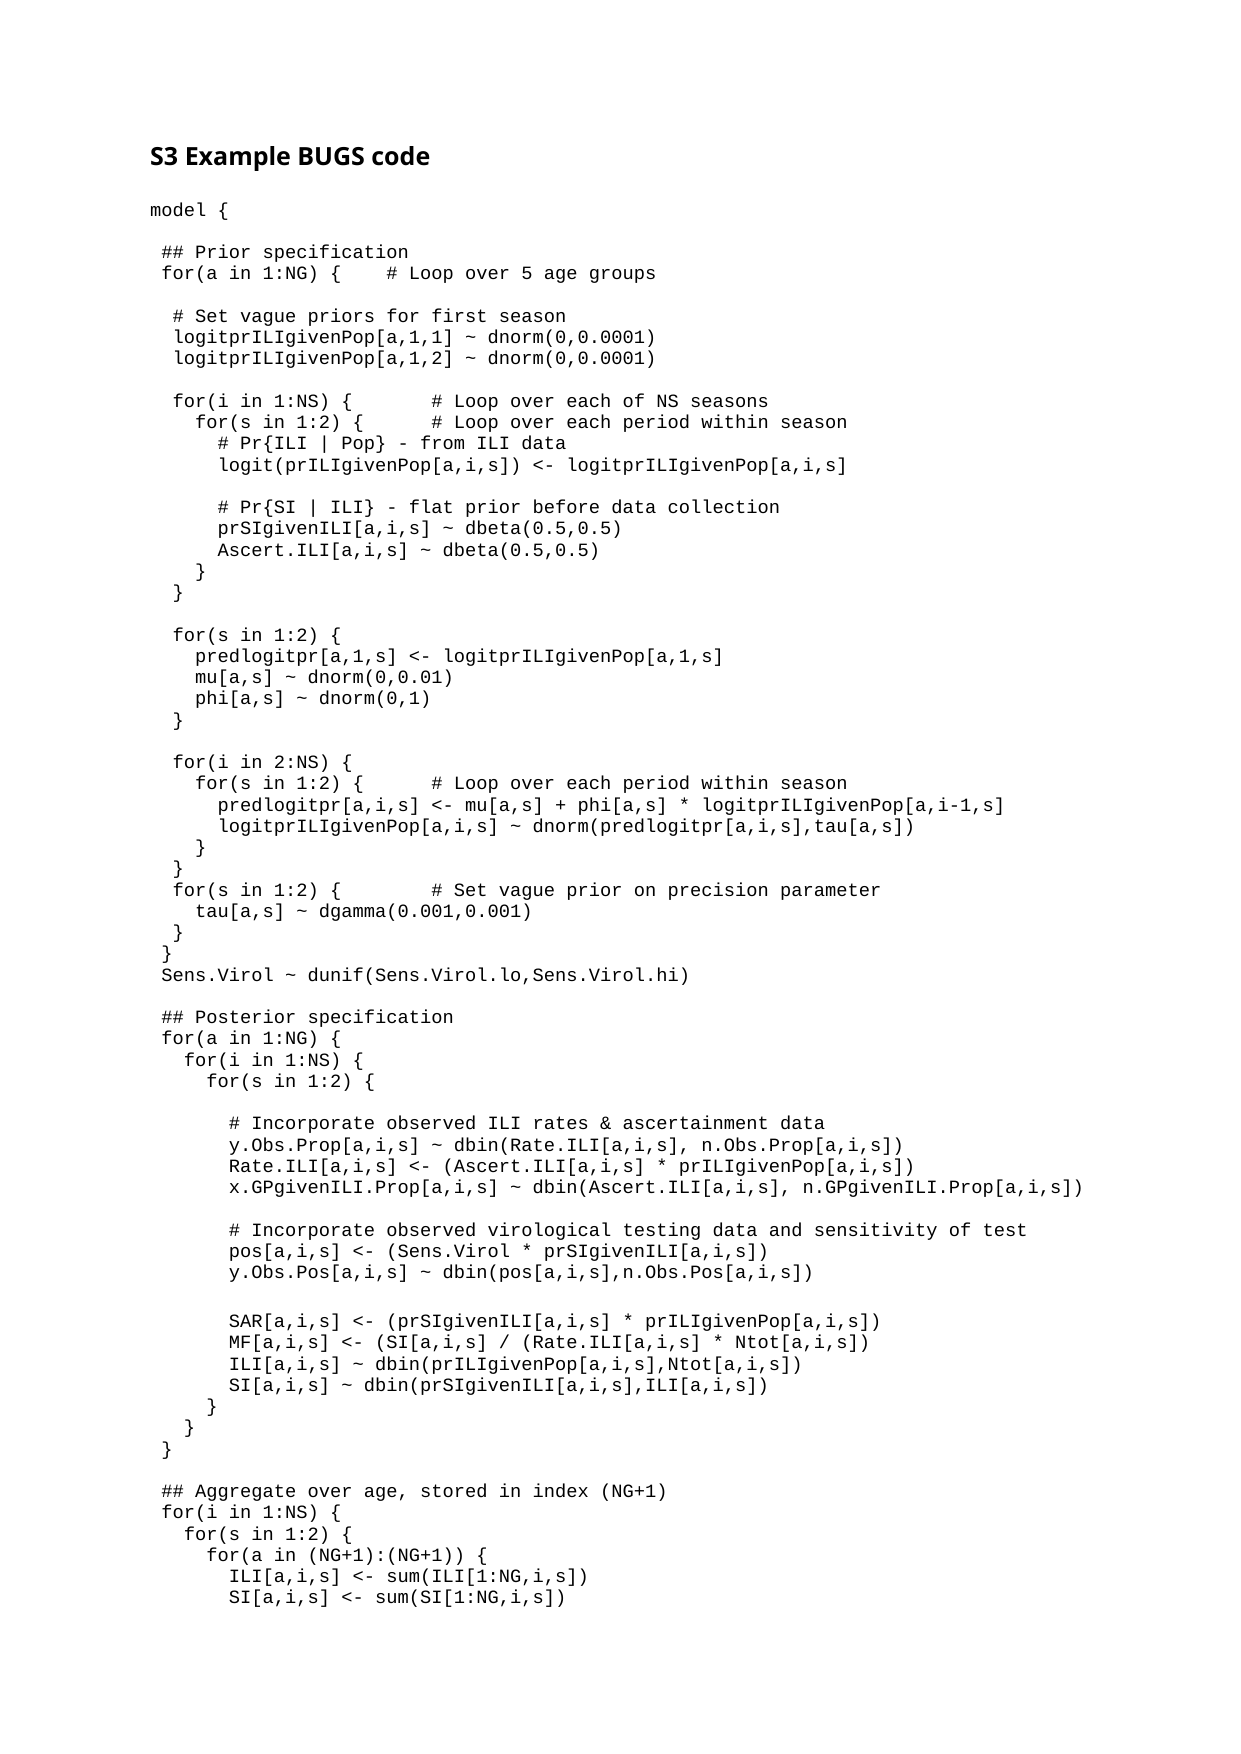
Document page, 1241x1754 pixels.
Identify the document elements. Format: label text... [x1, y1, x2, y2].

text y.Obs.Pos[a,i,s] ~ dbin(pos[a,i,s],n.Obs.Pos[a,i,s]) [150, 1263, 1090, 1284]
text SAR[a,i,s] <- (prSIgivenILI[a,i,s] * prILIgivenPop[a,i,s]) [150, 1312, 1090, 1333]
text # Set vague priors for first season [150, 307, 1090, 328]
text phi[a,s] ~ dnorm(0,1) [150, 689, 1090, 710]
text } [150, 1418, 1090, 1439]
text # Incorporate observed ILI rates & ascertainment data [150, 1114, 1090, 1135]
text ILI[a,i,s] <- sum(ILI[1:NG,i,s]) [150, 1567, 1090, 1588]
text for(s in 1:2) { # Set vague prior on precision parameter [150, 880, 1090, 902]
text for(a in (NG+1):(NG+1)) { [150, 1546, 1090, 1567]
text logitprILIgivenPop[a,i,s] ~ dnorm(predlogitpr[a,i,s],tau[a,s]) [150, 817, 1090, 838]
text Rate.ILI[a,i,s] <- (Ascert.ILI[a,i,s] * prILIgivenPop[a,i,s]) [150, 1157, 1090, 1178]
text logit(prILIgivenPop[a,i,s]) <- logitprILIgivenPop[a,i,s] [150, 455, 1090, 477]
text for(a in 1:NG) { [150, 1029, 1090, 1050]
text } [150, 944, 1090, 965]
text for(s in 1:2) { [150, 1072, 1090, 1093]
text } [150, 1439, 1090, 1461]
text } [150, 710, 1090, 732]
text logitprILIgivenPop[a,1,2] ~ dnorm(0,0.0001) [150, 349, 1090, 370]
text # Incorporate observed virological testing data and sensitivity of test [150, 1220, 1090, 1242]
text } [150, 562, 1090, 583]
text # Pr{SI | ILI} - flat prior before data collection [150, 498, 1090, 519]
text for(s in 1:2) { # Loop over each period within season [150, 774, 1090, 795]
text for(i in 1:NS) { [150, 1503, 1090, 1524]
text MF[a,i,s] <- (SI[a,i,s] / (Rate.ILI[a,i,s] * Ntot[a,i,s]) [150, 1333, 1090, 1354]
text Sens.Virol ~ dunif(Sens.Virol.lo,Sens.Virol.hi) [150, 965, 1090, 987]
text SI[a,i,s] ~ dbin(prSIgivenILI[a,i,s],ILI[a,i,s]) [150, 1376, 1090, 1397]
text } [150, 923, 1090, 944]
text } [150, 1397, 1090, 1418]
text for(s in 1:2) { [150, 1524, 1090, 1546]
text ILI[a,i,s] ~ dbin(prILIgivenPop[a,i,s],Ntot[a,i,s]) [150, 1354, 1090, 1376]
text y.Obs.Prop[a,i,s] ~ dbin(Rate.ILI[a,i,s], n.Obs.Prop[a,i,s]) [150, 1135, 1090, 1157]
text x.GPgivenILI.Prop[a,i,s] ~ dbin(Ascert.ILI[a,i,s], n.GPgivenILI.Prop[a,i,s]) [150, 1178, 1090, 1199]
text mu[a,s] ~ dnorm(0,0.01) [150, 668, 1090, 689]
text pos[a,i,s] <- (Sens.Virol * prSIgivenILI[a,i,s]) [150, 1242, 1090, 1263]
text logitprILIgivenPop[a,1,1] ~ dnorm(0,0.0001) [150, 328, 1090, 349]
text } [150, 838, 1090, 859]
text } [150, 583, 1090, 604]
text } [150, 859, 1090, 880]
text tau[a,s] ~ dgamma(0.001,0.001) [150, 902, 1090, 923]
text ## Posterior specification [150, 1008, 1090, 1029]
text for(i in 1:NS) { # Loop over each of NS seasons [150, 392, 1090, 413]
text predlogitpr[a,i,s] <- mu[a,s] + phi[a,s] * logitprILIgivenPop[a,i-1,s] [150, 795, 1090, 817]
text ## Prior specification [150, 243, 1090, 264]
text Ascert.ILI[a,i,s] ~ dbeta(0.5,0.5) [150, 540, 1090, 562]
text S3 Example BUGS code [150, 138, 1090, 172]
text for(s in 1:2) { # Loop over each period within season [150, 413, 1090, 434]
text ## Aggregate over age, stored in index (NG+1) [150, 1482, 1090, 1503]
text predlogitpr[a,1,s] <- logitprILIgivenPop[a,1,s] [150, 647, 1090, 668]
text for(i in 1:NS) { [150, 1050, 1090, 1072]
text SI[a,i,s] <- sum(SI[1:NG,i,s]) [150, 1588, 1090, 1609]
text model { [150, 200, 1090, 222]
text for(a in 1:NG) { # Loop over 5 age groups [150, 264, 1090, 285]
text prSIgivenILI[a,i,s] ~ dbeta(0.5,0.5) [150, 519, 1090, 540]
text # Pr{ILI | Pop} - from ILI data [150, 434, 1090, 455]
text for(i in 2:NS) { [150, 753, 1090, 774]
text for(s in 1:2) { [150, 625, 1090, 647]
